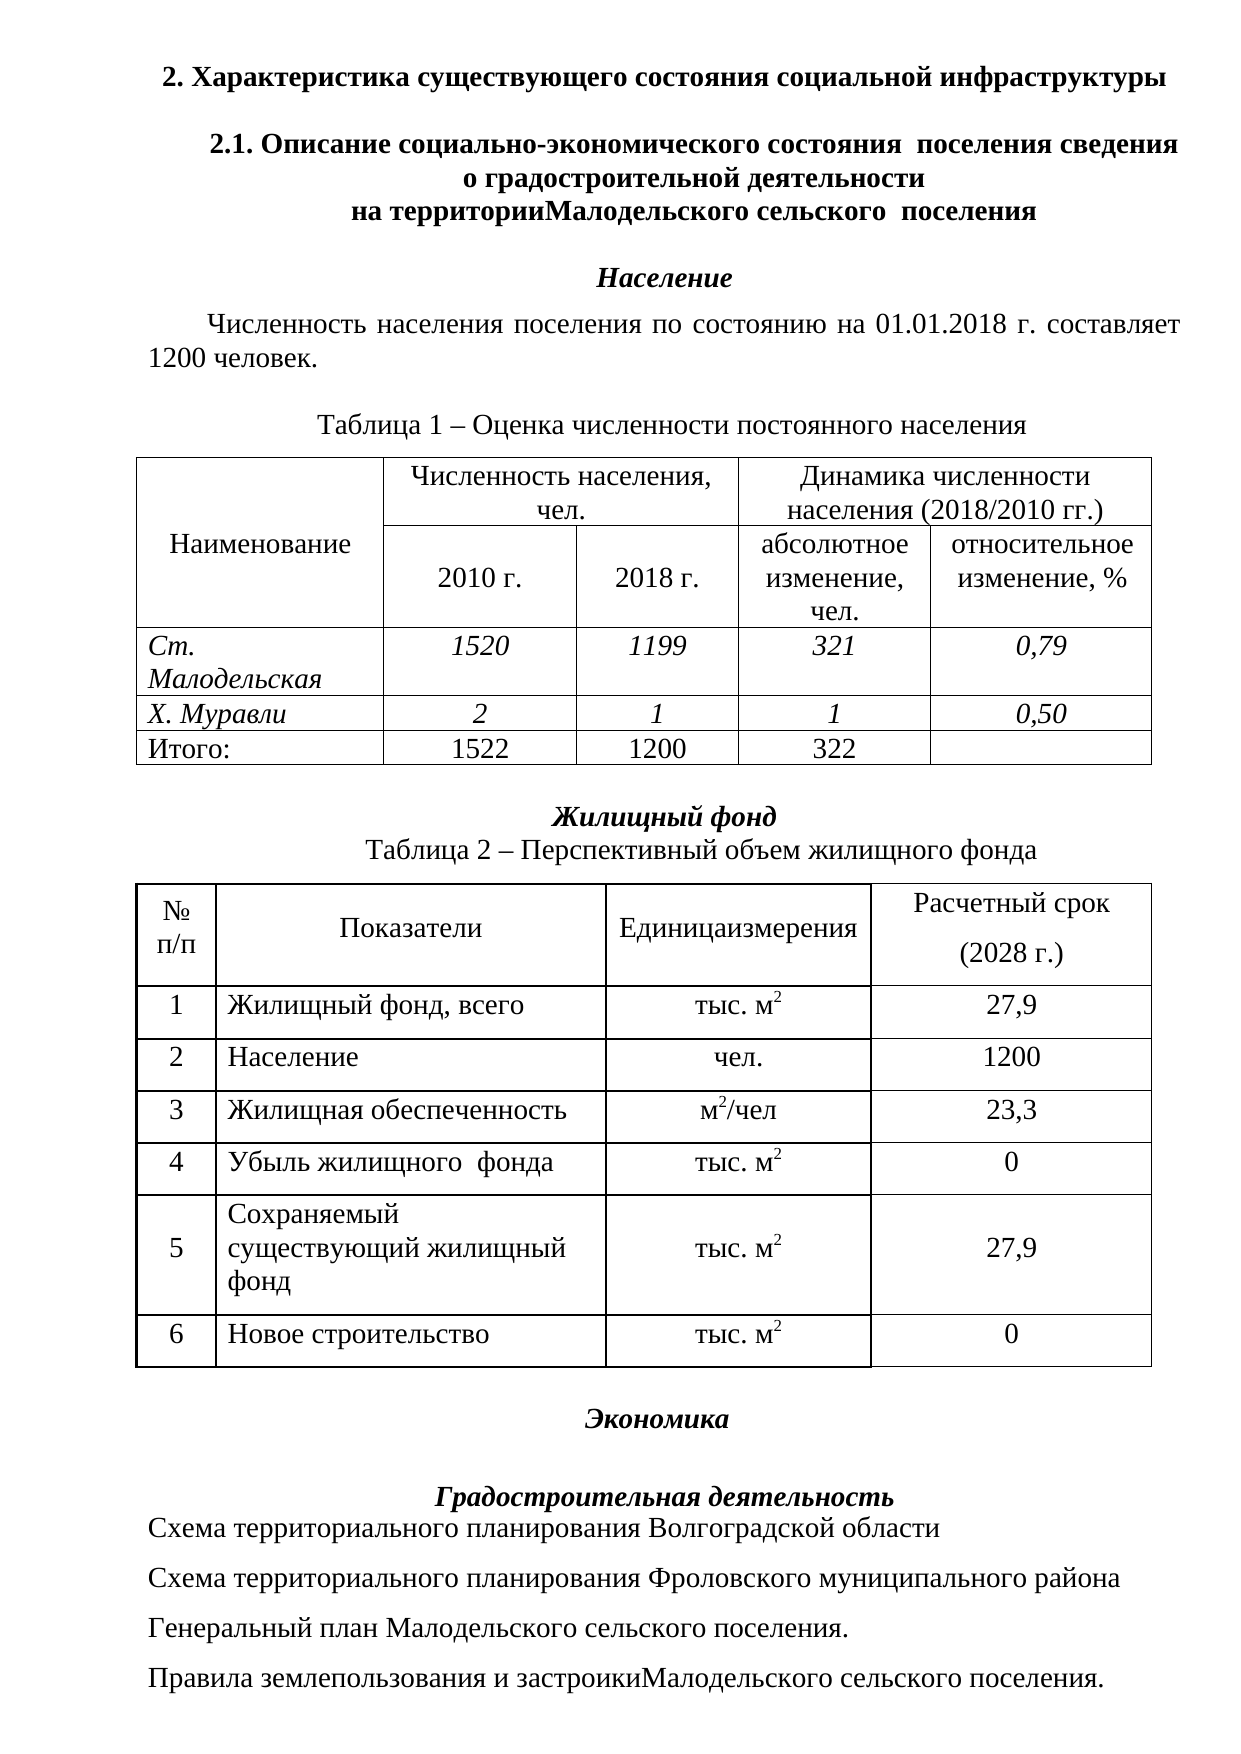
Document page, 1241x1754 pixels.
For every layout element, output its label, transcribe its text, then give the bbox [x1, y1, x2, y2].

table_cell 0 [872, 1143, 1151, 1194]
table_header Показатели [217, 885, 605, 985]
table_cell тыс. м2 [607, 1196, 870, 1314]
table_cell тыс. м2 [607, 987, 870, 1037]
table_cell 1522 [384, 731, 576, 764]
table_cell Убыль жилищного фонда [217, 1144, 605, 1194]
text Генеральный план Малодельского сельского поселения. [148, 1617, 1181, 1642]
table_cell абсолютное изменение, чел. [739, 526, 930, 627]
table_cell 1 [138, 987, 215, 1037]
table_cell 0 [872, 1315, 1151, 1366]
table_cell м2/чел [607, 1092, 870, 1142]
text Градостроительная деятельность [148, 1479, 1181, 1512]
table_cell [931, 731, 1151, 764]
table_cell Сохраняемый существующий жилищный фонд [217, 1196, 605, 1314]
table_header Расчетный срок (.) [872, 884, 1151, 985]
text Схема территориального планирования Волгоградской области [148, 1517, 1181, 1542]
text Экономика [133, 1402, 1181, 1435]
table_cell 3 [138, 1092, 215, 1142]
table_cell тыс. м2 [607, 1144, 870, 1194]
text Численность населения поселения по состоянию на 01.01.2018 г. составляет 1200 человек. [148, 306, 1181, 373]
table_cell 0,50 [931, 696, 1151, 730]
table_cell Ст. Малодельская [137, 628, 383, 695]
text 2.1. Описание социально-экономического состояния поселения сведения о градостроительной деятельности [207, 126, 1181, 193]
table_cell 23,3 [872, 1091, 1151, 1142]
text Схема территориального планирования Фроловского муниципального района [148, 1567, 1181, 1592]
table_cell 6 [138, 1316, 215, 1366]
table_cell 0,79 [931, 628, 1151, 695]
table_cell 2 [384, 696, 576, 730]
table_cell 4 [138, 1144, 215, 1194]
table_cell Жилищный фонд, всего [217, 987, 605, 1037]
table_cell 1 [739, 696, 930, 730]
table_cell 1 [577, 696, 738, 730]
table_cell тыс. м2 [607, 1316, 870, 1366]
table_cell 27,9 [872, 1195, 1151, 1314]
table_cell 2 [138, 1040, 215, 1090]
table_cell 2018 г. [577, 526, 738, 627]
table_cell 1200 [872, 1039, 1151, 1090]
table_cell чел. [607, 1040, 870, 1090]
table_cell 322 [739, 731, 930, 764]
table_cell Жилищная обеспеченность [217, 1092, 605, 1142]
table_cell 321 [739, 628, 930, 695]
text Правила землепользования и застроикиМалодельского сельского поселения. [148, 1667, 1181, 1692]
table_cell Население [217, 1040, 605, 1090]
table_cell 5 [138, 1196, 215, 1314]
text на территорииМалодельского сельского поселения [207, 193, 1181, 227]
table_header Наименование [137, 458, 383, 627]
table_cell Итого: [137, 731, 383, 764]
table_cell относительное изменение, % [931, 526, 1151, 627]
table_cell . [384, 526, 576, 627]
text 2. Характеристика существующего состояния социальной инфраструктуры [148, 59, 1181, 93]
table_cell 27,9 [872, 986, 1151, 1037]
table_header № п/п [138, 885, 215, 985]
table_header Численность населения, чел. [384, 458, 738, 525]
text Таблица 1 – Оценка численности постоянного населения [148, 407, 1196, 441]
table_cell Х. Муравли [137, 696, 383, 730]
text Жилищный фонд [148, 799, 1181, 832]
table_header Динамика численности населения (2018/2010 гг.) [739, 458, 1151, 525]
table_cell 1199 [577, 628, 738, 695]
table_cell Новое строительство [217, 1316, 605, 1366]
text Таблица 2 – Перспективный объем жилищного фонда [148, 832, 1181, 866]
table_cell 1200 [577, 731, 738, 764]
table_cell 1520 [384, 628, 576, 695]
table_header Единицаизмерения [607, 885, 870, 985]
text Население [148, 260, 1181, 294]
